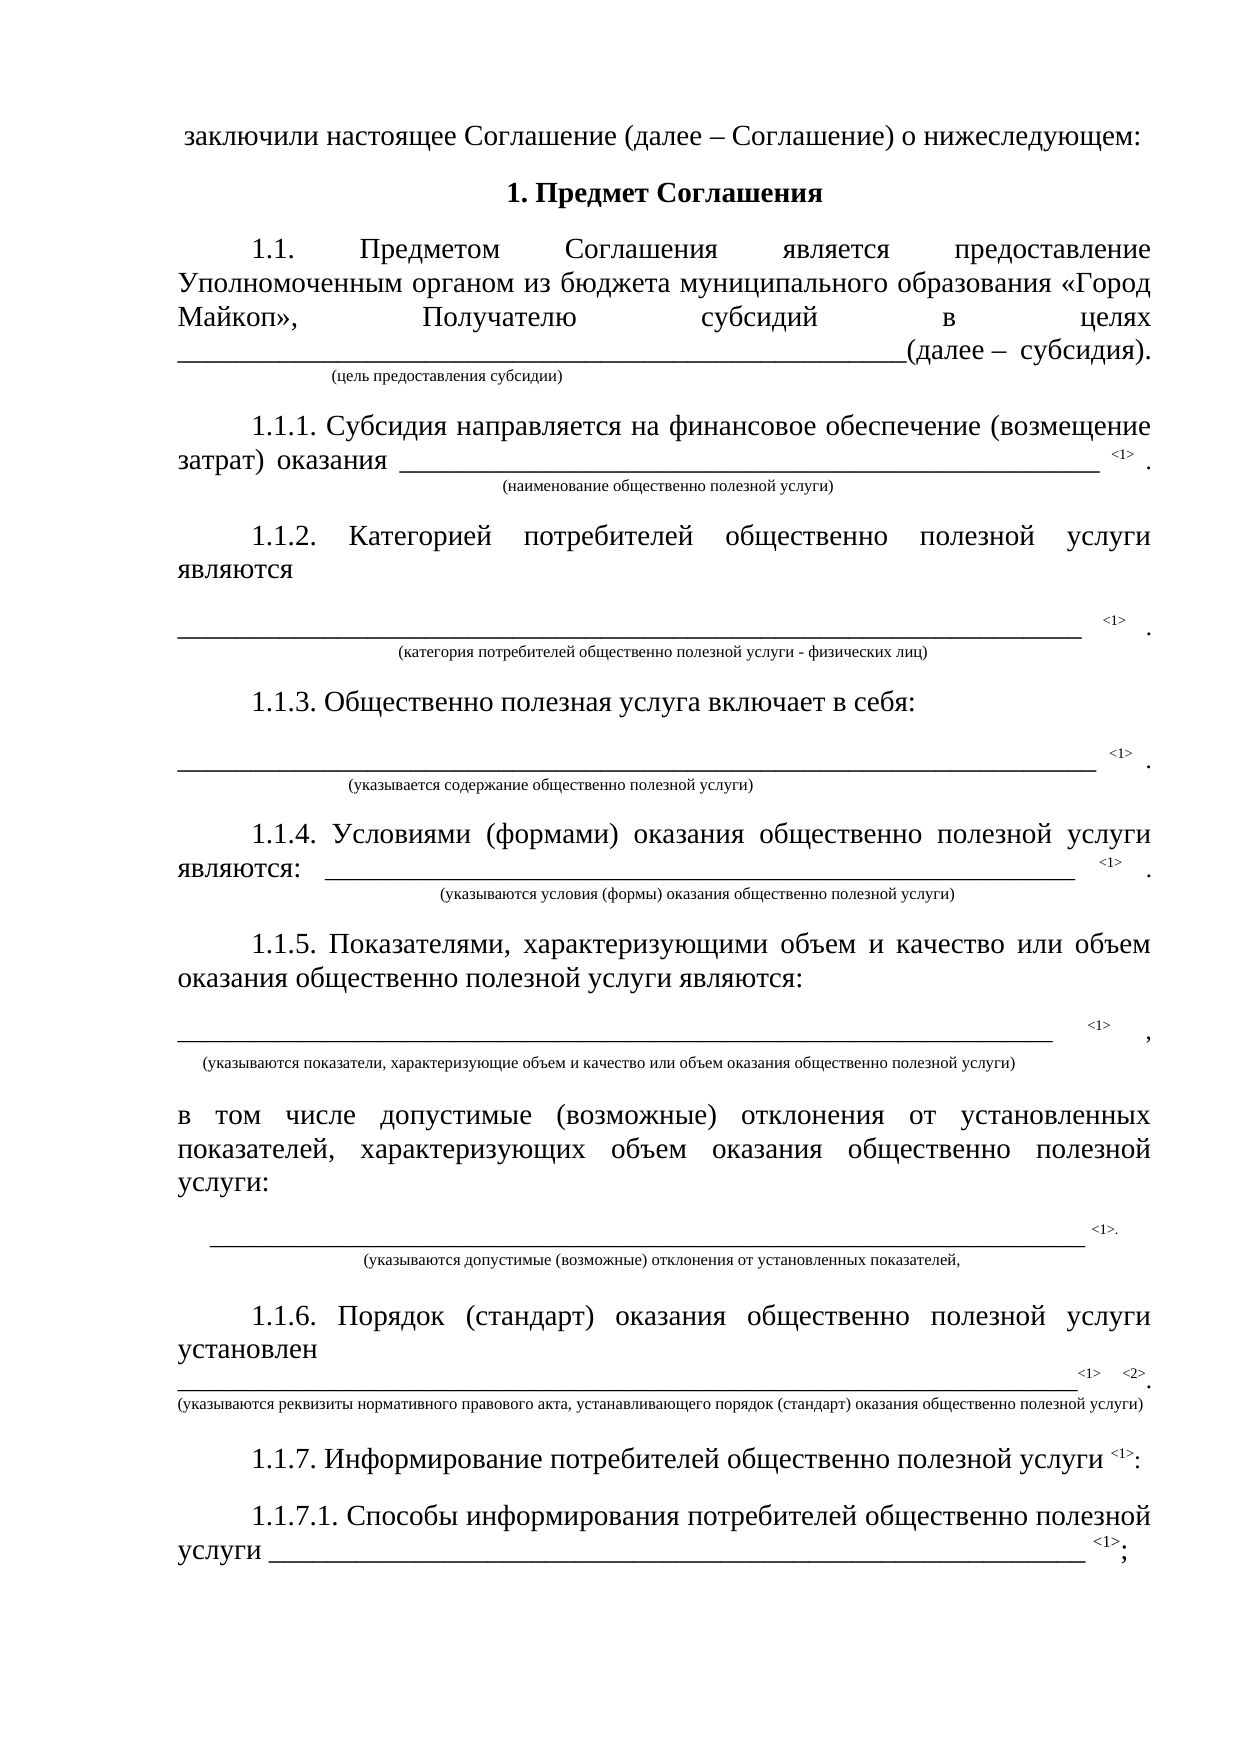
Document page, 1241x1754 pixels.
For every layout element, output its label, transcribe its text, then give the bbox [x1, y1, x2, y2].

text 1.1.7. Информирование потребителей общественно полезной услуги <1>: [177, 1441, 1152, 1475]
text 1.1.1. Субсидия направляется на финансовое обеспечение (возмещение затрат) оказания ________________________________________________ <1> . (наименование общественно полезной услуги) [177, 408, 1152, 494]
text ______________________________________________________________________ <1>. (указываются допустимые (возможные) отклонения от установленных показателей, [177, 1221, 1151, 1298]
text _______________________________________________________________ <1> . (указывается содержание общественно полезной услуги) [177, 741, 1152, 793]
text 1.1.4. Условиями (формами) оказания общественно полезной услуги являются: ____________________________________________________________ <1> . (указываются условия (формы) оказания общественно полезной услуги) [177, 817, 1152, 903]
text 1. Предмет Соглашения [177, 175, 1152, 208]
text ______________________________________________________________________ <1> , (указываются показатели, характеризующие объем и качество или объем оказания общественно полезной услуги) [177, 1016, 1152, 1074]
text 1.1.6. Порядок (стандарт) оказания общественно полезной услуги установлен [177, 1298, 1152, 1365]
text 1.1.3. Общественно полезная услуга включает в себя: [177, 684, 1152, 717]
text 1.1.2. Категорией потребителей общественно полезной услуги являются [177, 518, 1152, 585]
text 1.1.5. Показателями, характеризующими объем и качество или объем оказания общественно полезной услуги являются: [177, 926, 1152, 993]
text 1.1.7.1. Способы информирования потребителей общественно полезной услуги ________________________________________________________ <1>; [177, 1498, 1152, 1565]
text в том числе допустимые (возможные) отклонения от установленных показателей, характеризующих объем оказания общественно полезной услуги: [177, 1097, 1152, 1198]
text ________________________________________________________________________<1> <2>. (указываются реквизиты нормативного правового акта, устанавливающего порядок (стандарт) оказания общественно полезной услуги) [177, 1365, 1152, 1413]
text ______________________________________________________________ <1> . (категория потребителей общественно полезной услуги - физических лиц) [177, 608, 1152, 661]
text 1.1. Предметом Соглашения является предоставление Уполномоченным органом из бюджета муниципального образования «Город Майкоп», Получателю субсидий в целях __________________________________________________(далее – субсидия). (цель предоставления субсидии) [177, 232, 1152, 385]
text заключили настоящее Соглашение (далее – Соглашение) о нижеследующем: [177, 118, 1152, 152]
